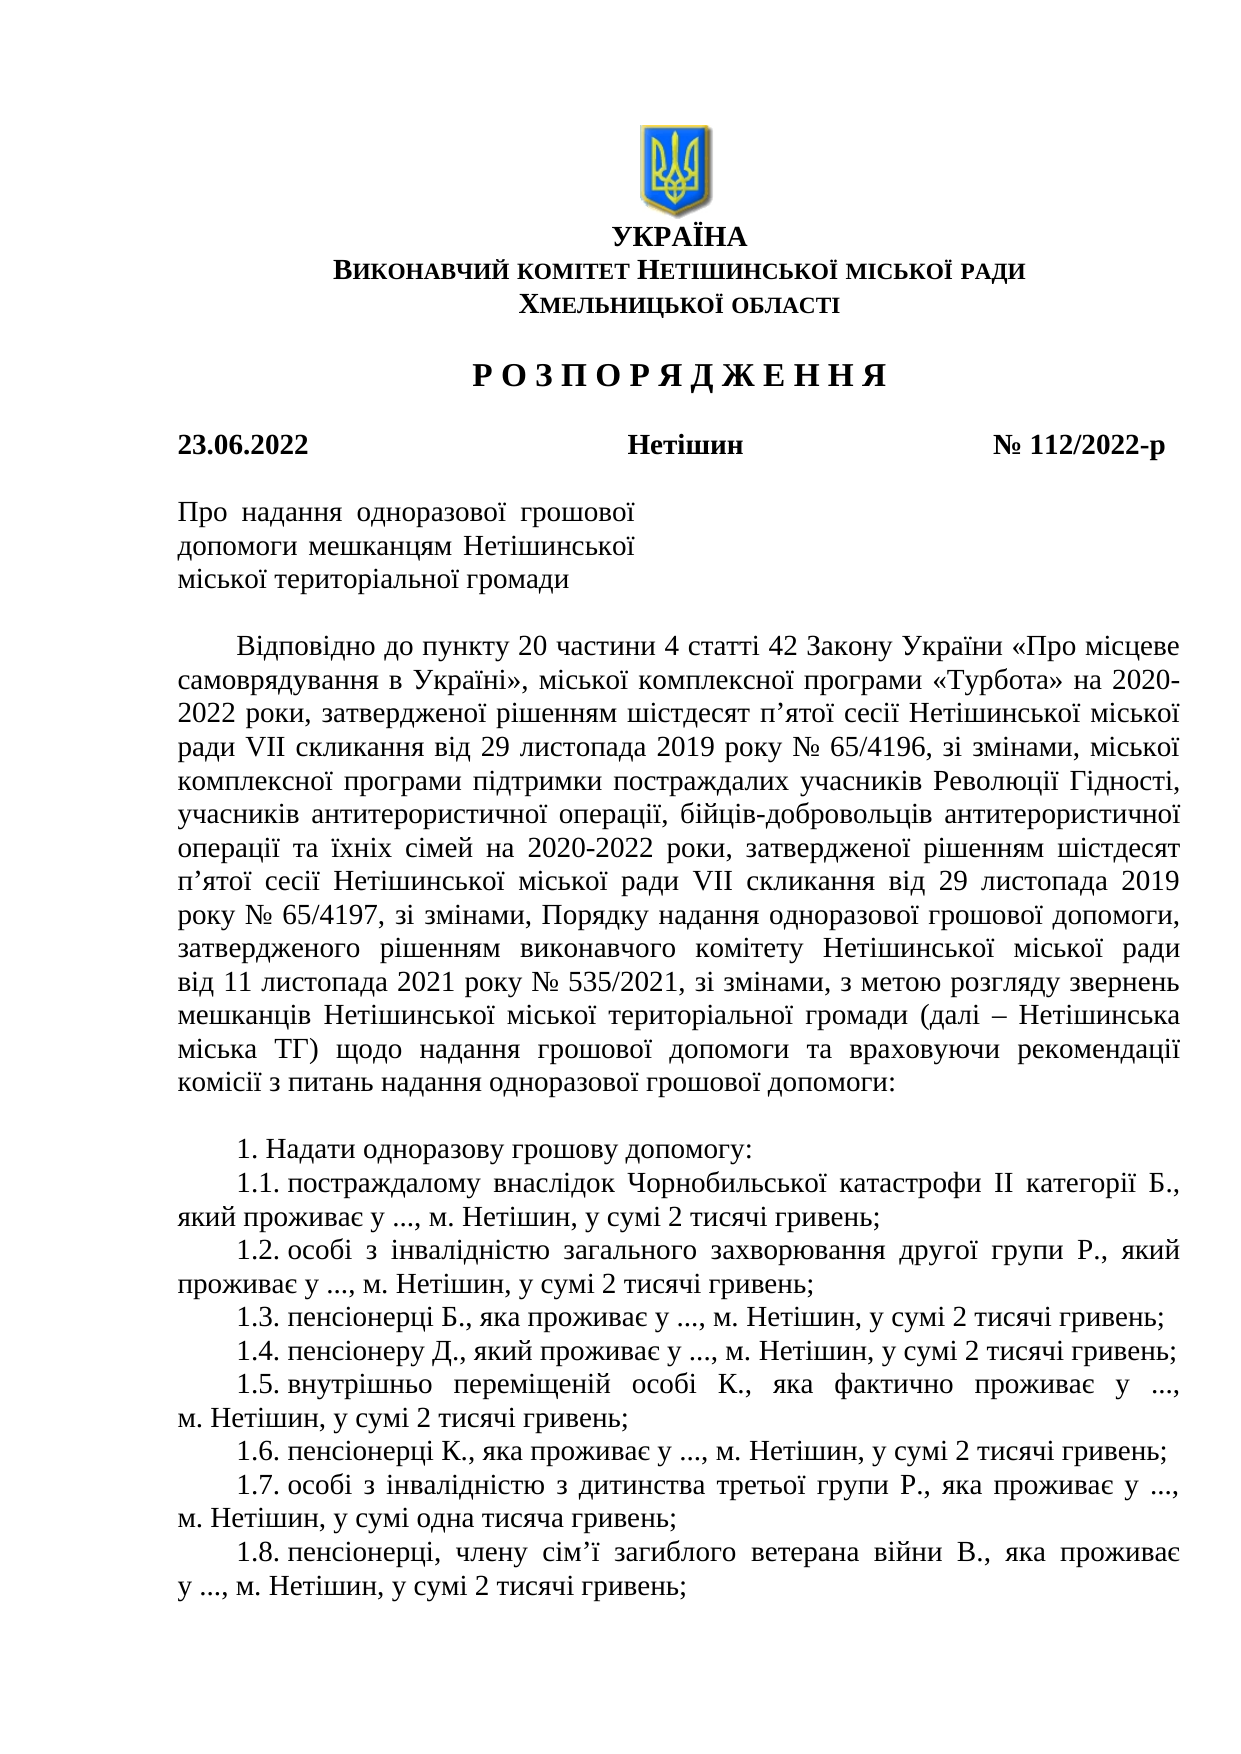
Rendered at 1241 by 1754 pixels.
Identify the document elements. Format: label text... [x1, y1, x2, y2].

text Хмельницької області [177, 286, 1181, 319]
text Про надання одноразової грошової допомоги мешканцям Нетішинської міської територіальної громади [177, 494, 635, 595]
text Виконавчий комітет Нетішинської міської ради [177, 252, 1181, 286]
picture [640, 125, 714, 219]
text 1.6. пенсіонерці К., яка проживає у ..., м. Нетішин, у сумі 2 тисячі гривень; [177, 1433, 1181, 1467]
text Р О З П О Р Я Д Ж Е Н Н Я [177, 355, 1181, 394]
text 1.5. внутрішньо переміщеній особі К., яка фактично проживає у ..., м. Нетішин, у сумі 2 тисячі гривень; [177, 1366, 1181, 1433]
text 1. Надати одноразову грошову допомогу: [177, 1132, 1181, 1165]
text 23.06.2022 Нетішин № 112/2022-р [177, 427, 1181, 461]
text 1.7. особі з інвалідністю з дитинства третьої групи Р., яка проживає у ..., м. Нетішин, у сумі одна тисяча гривень; [177, 1467, 1181, 1534]
text 1.3. пенсіонерці Б., яка проживає у ..., м. Нетішин, у сумі 2 тисячі гривень; [177, 1299, 1181, 1333]
text УКРАЇНА [177, 118, 1181, 252]
text Відповідно до пункту 20 частини 4 статті 42 Закону України «Про місцеве самоврядування в Україні», міської комплексної програми «Турбота» на 2020-2022 роки, затвердженої рішенням шістдесят п’ятої сесії Нетішинської міської ради VІІ скликання від 29 листопада 2019 року № 65/4196, зі змінами, міської комплексної програми підтримки постраждалих учасників Революції Гідності, учасників антитерористичної операції, бійців-добровольців антитерористичної операції та їхніх сімей на 2020-2022 роки, затвердженої рішенням шістдесят п’ятої сесії Нетішинської міської ради VІI скликання від 29 листопада 2019 року № 65/4197, зі змінами, Порядку надання одноразової грошової допомоги, затвердженого рішенням виконавчого комітету Нетішинської міської ради від 11 листопада 2021 року № 535/2021, зі змінами, з метою розгляду звернень мешканців Нетішинської міської територіальної громади (далі – Нетішинська міська ТГ) щодо надання грошової допомоги та враховуючи рекомендації комісії з питань надання одноразової грошової допомоги: [177, 628, 1181, 1098]
text 1.4. пенсіонеру Д., який проживає у ..., м. Нетішин, у сумі 2 тисячі гривень; [177, 1333, 1181, 1366]
text 1.2. особі з інвалідністю загального захворювання другої групи Р., який проживає у ..., м. Нетішин, у сумі 2 тисячі гривень; [177, 1232, 1181, 1299]
text 1.8. пенсіонерці, члену сім’ї загиблого ветерана війни В., яка проживає у ..., м. Нетішин, у сумі 2 тисячі гривень; [177, 1534, 1181, 1601]
text 1.1. постраждалому внаслідок Чорнобильської катастрофи ІІ категорії Б., який проживає у ..., м. Нетішин, у сумі 2 тисячі гривень; [177, 1165, 1181, 1232]
